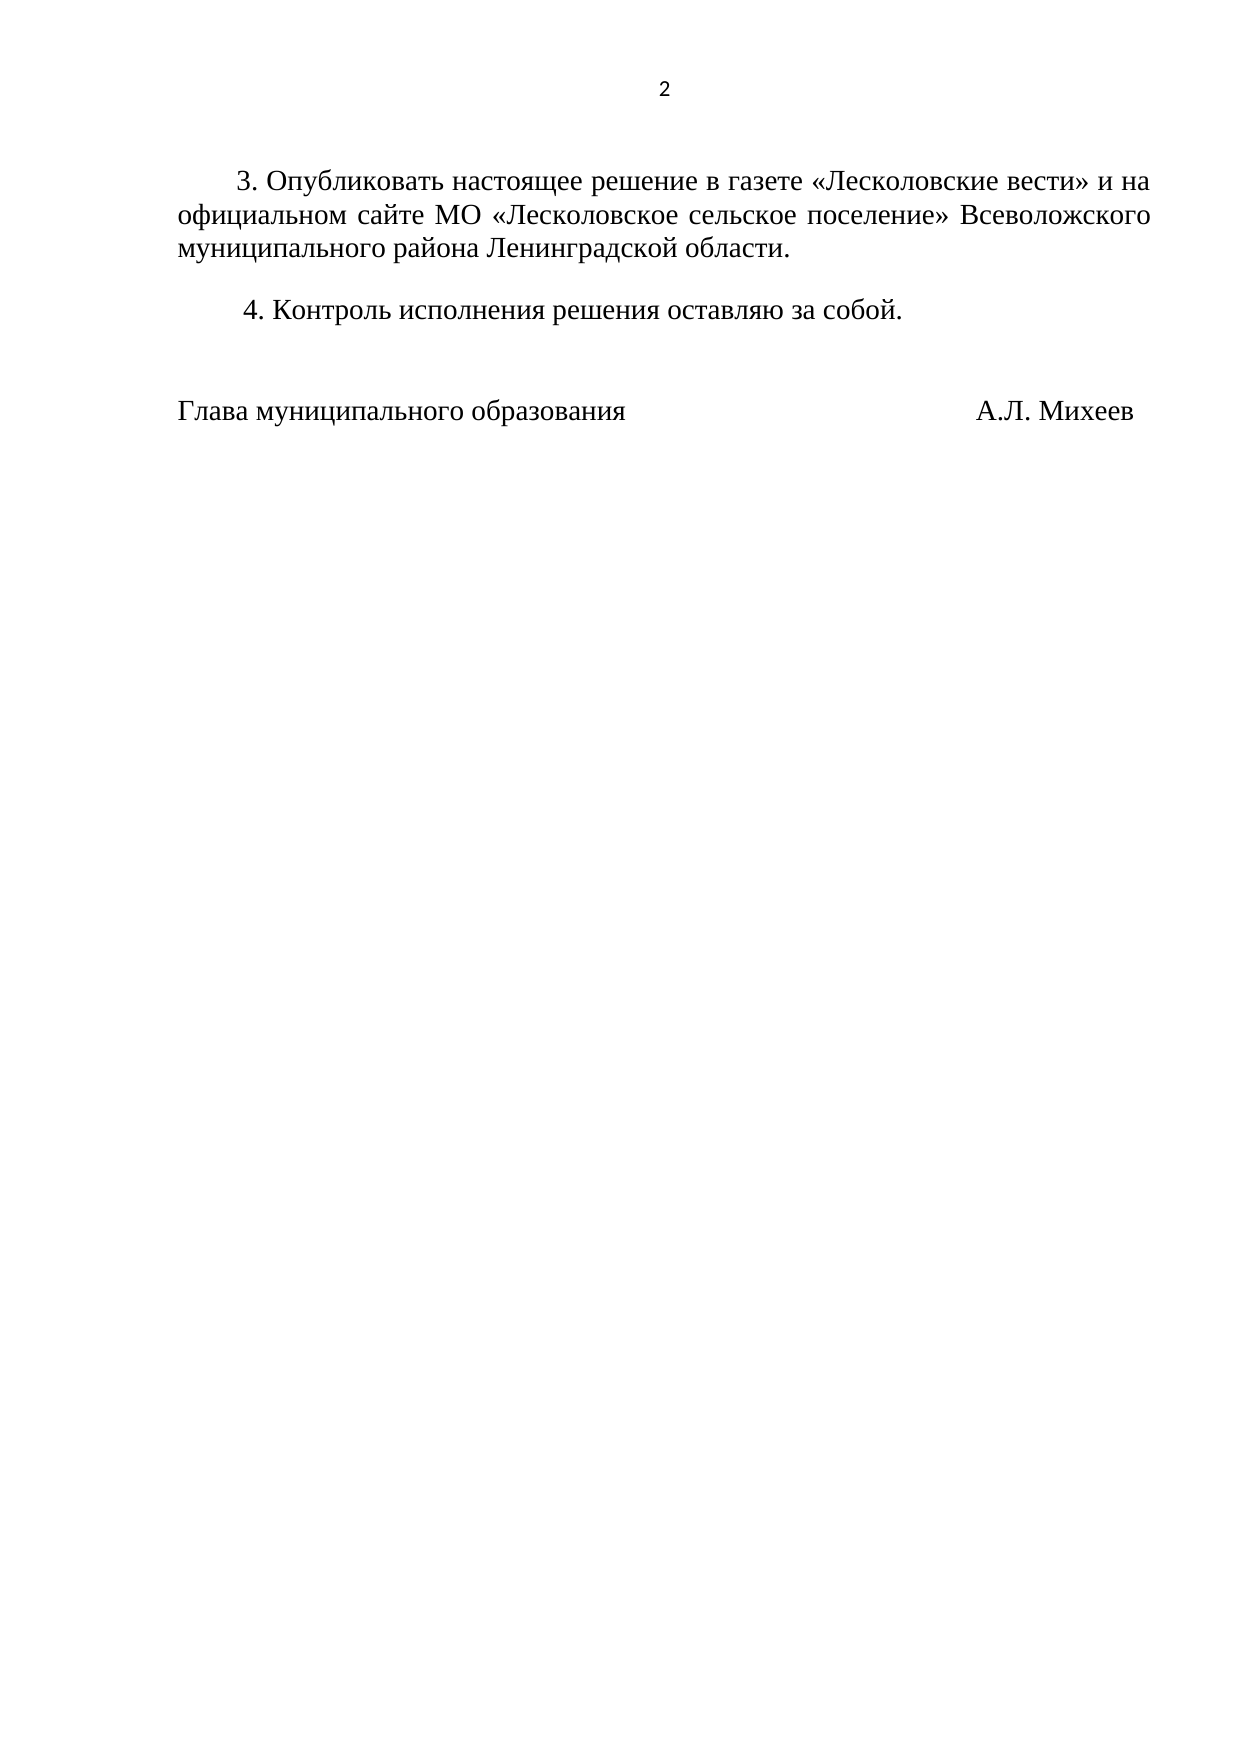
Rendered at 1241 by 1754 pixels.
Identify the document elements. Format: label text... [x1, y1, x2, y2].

text Глава муниципального образования А.Л. Михеев [177, 393, 1152, 426]
text 4. Контроль исполнения решения оставляю за собой. [177, 292, 1152, 326]
text 3. Опубликовать настоящее решение в газете «Лесколовские вести» и на официальном сайте МО «Лесколовское сельское поселение» Всеволожского муниципального района Ленинградской области. [177, 163, 1152, 264]
